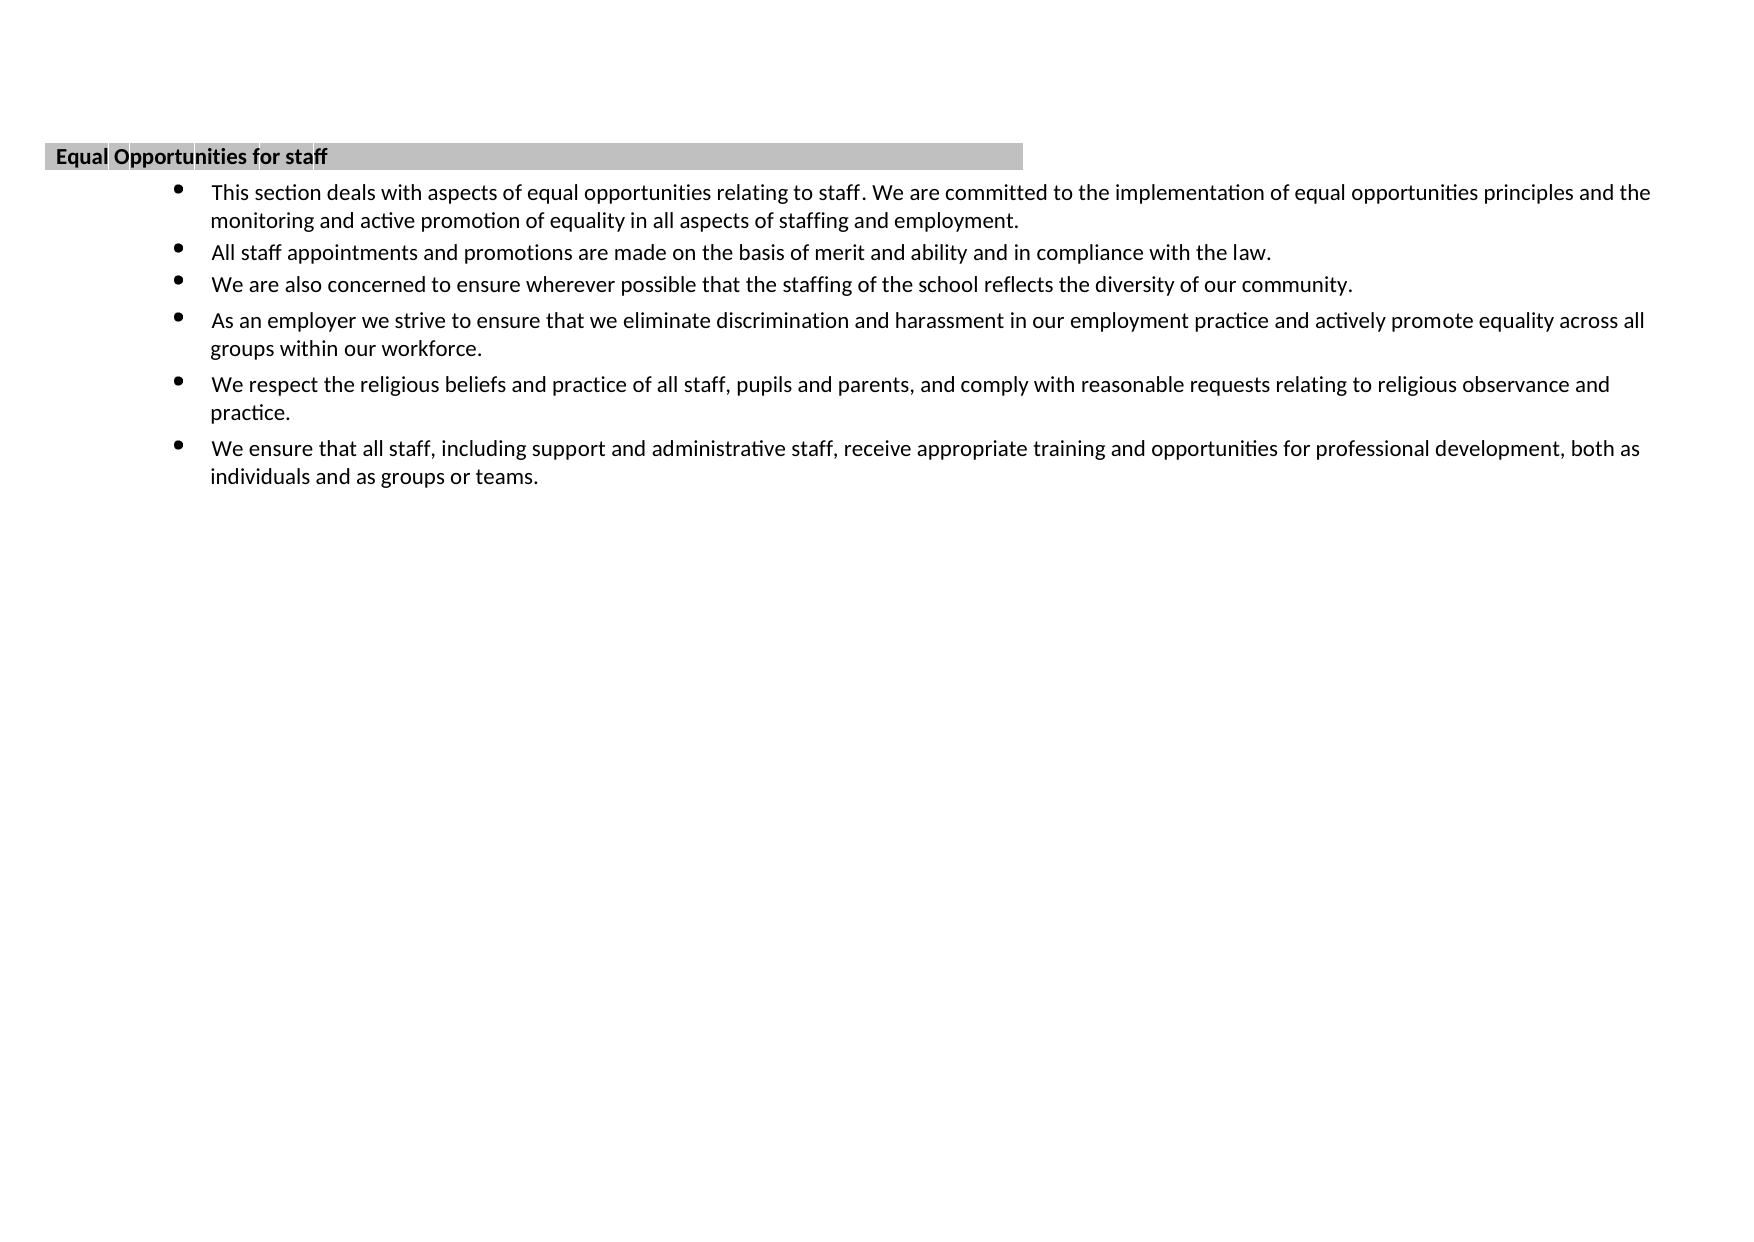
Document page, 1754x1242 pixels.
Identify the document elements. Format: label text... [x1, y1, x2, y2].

picture [172, 426, 196, 457]
picture [172, 234, 196, 260]
text We are also concerned to ensure wherever possible that the staffing of the school reflects the diversity of our community. [172, 268, 1706, 298]
picture [172, 266, 196, 292]
text This section deals with aspects of equal opportunities relating to staff. We are committed to the implementation of equal opportunities principles and the monitoring and active promotion of equality in all aspects of staffing and employment. [172, 171, 1673, 234]
text Equal Opportunities for staff [45, 142, 1706, 170]
text As an employer we strive to ensure that we eliminate discrimination and harassment in our employment practice and actively promote equality across all groups within our workforce. [172, 299, 1668, 362]
text All staff appointments and promotions are made on the basis of merit and ability and in compliance with the law. [172, 236, 1635, 266]
text We respect the religious beliefs and practice of all staff, pupils and parents, and comply with reasonable requests relating to religious observance and practice. [172, 363, 1688, 426]
picture [172, 362, 196, 393]
picture [172, 298, 196, 329]
text We ensure that all staff, including support and administrative staff, receive appropriate training and opportunities for professional development, both as individuals and as groups or teams. [172, 427, 1667, 490]
picture [172, 170, 196, 201]
